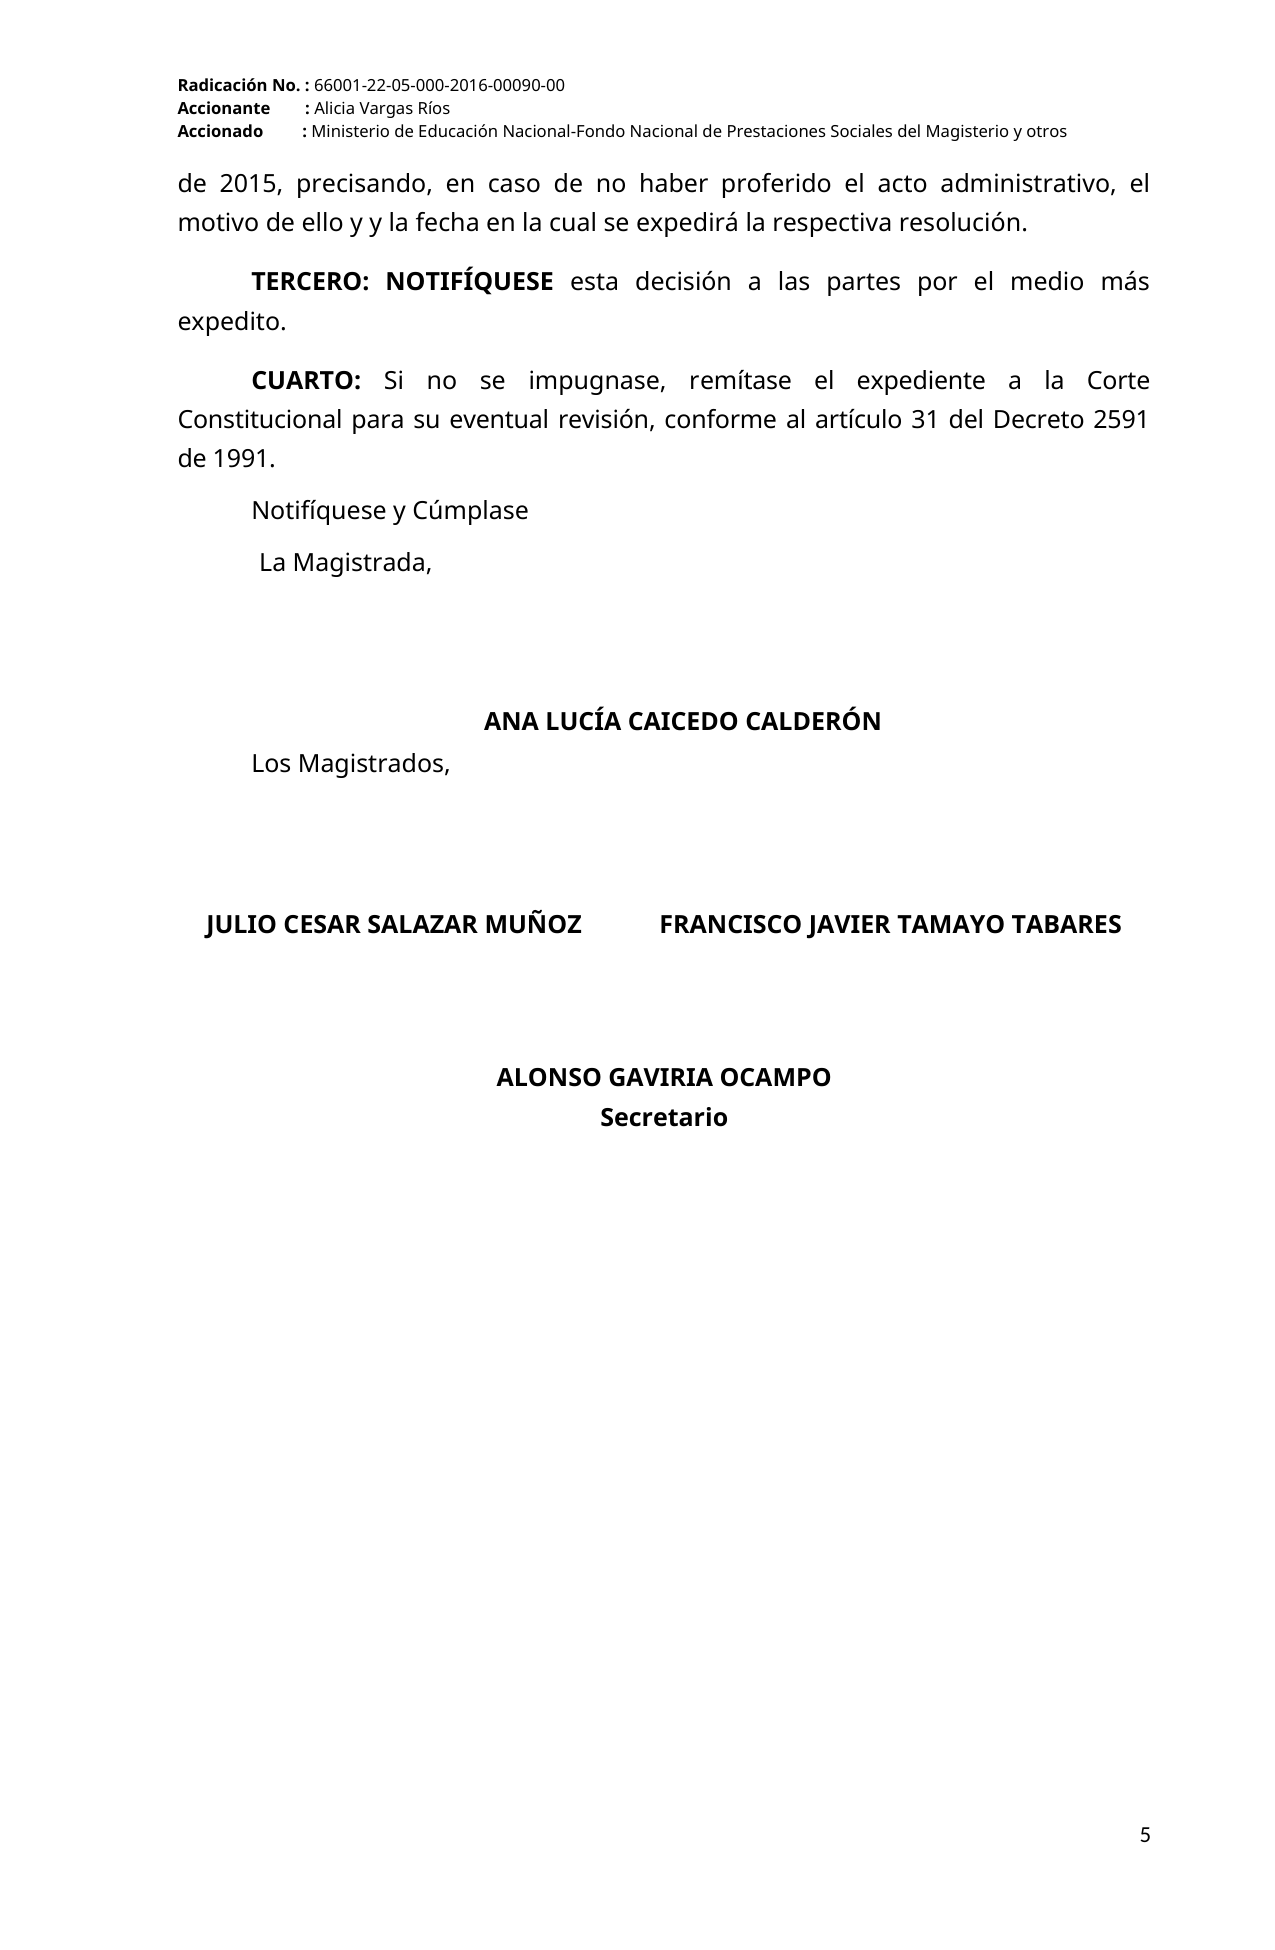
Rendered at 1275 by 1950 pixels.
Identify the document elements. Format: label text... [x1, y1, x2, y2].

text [177, 165, 1151, 239]
text ANA LUCÍA CAICEDO CALDERÓN [215, 704, 1151, 738]
text ALONSO GAVIRIA OCAMPO [177, 1060, 1151, 1094]
text CUARTO: Si no se impugnase, remítase el expediente a la Corte Constitucional para su eventual revisión, conforme al artículo 31 del Decreto 2591 de 1991. [177, 363, 1151, 475]
text TERCERO: NOTIFÍQUESE esta decisión a las partes por el medio más expedito. [177, 264, 1151, 337]
text La Magistrada, [259, 545, 1151, 579]
text Los Magistrados, [215, 745, 1151, 779]
text Notifíquese y Cúmplase [177, 493, 1151, 527]
text Secretario [177, 1099, 1151, 1133]
text JULIO CESAR SALAZAR MUÑOZ FRANCISCO JAVIER TAMAYO TABARES [177, 906, 1151, 940]
